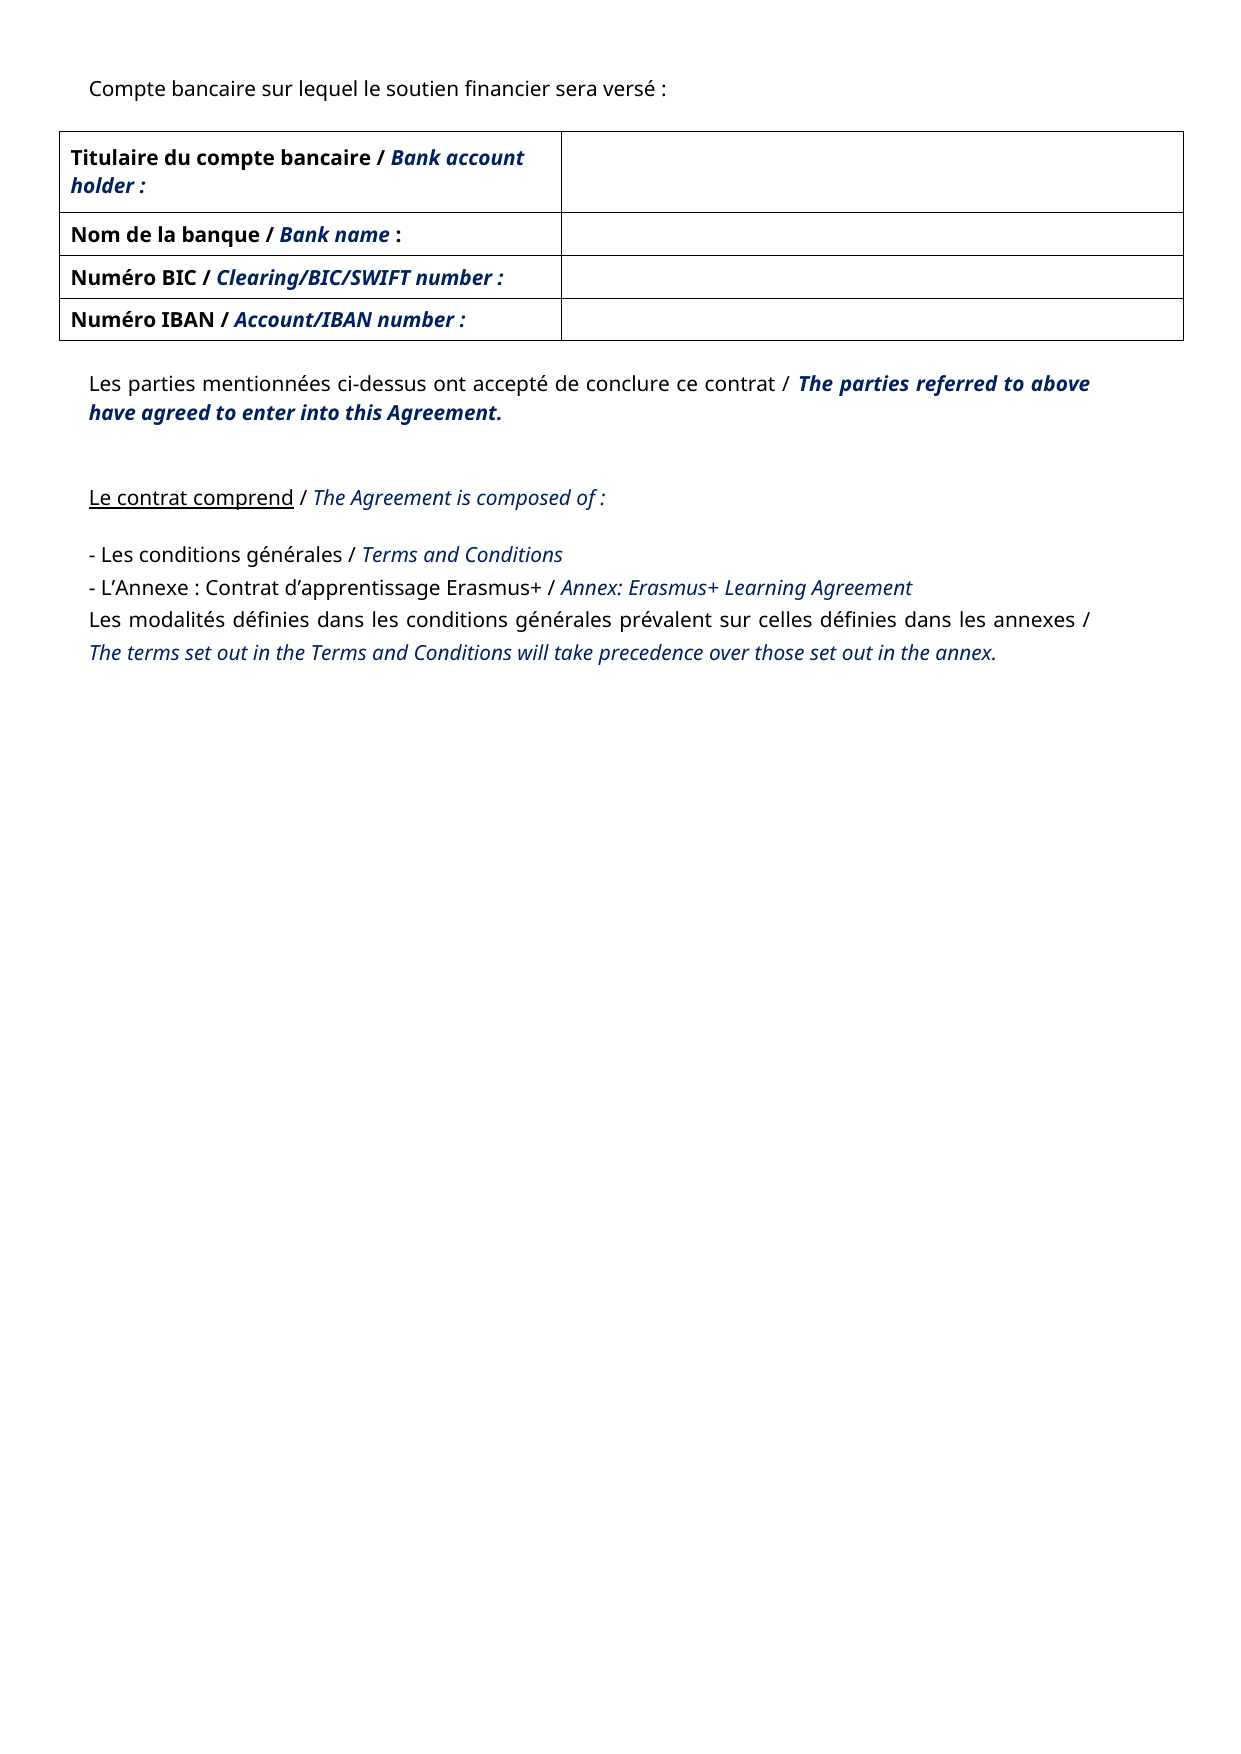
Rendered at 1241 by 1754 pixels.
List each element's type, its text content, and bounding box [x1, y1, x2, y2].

table_cell Nom de la banque / Bank name : [60, 213, 561, 255]
text - L’Annexe : Contrat d’apprentissage Erasmus+ / Annex: Erasmus+ Learning Agreement [88, 573, 1093, 601]
table_cell [562, 213, 1183, 255]
text Compte bancaire sur lequel le soutien financier sera versé : [88, 74, 1093, 102]
table_header Titulaire du compte bancaire / Bank account holder : [60, 132, 561, 212]
table_cell Numéro BIC / Clearing/BIC/SWIFT number : [60, 256, 561, 298]
text Le contrat comprend / The Agreement is composed of : [88, 483, 1093, 512]
table_cell [562, 256, 1183, 298]
text - Les conditions générales / Terms and Conditions [88, 540, 1093, 569]
table_cell Numéro IBAN / Account/IBAN number : [60, 299, 561, 340]
text Les modalités définies dans les conditions générales prévalent sur celles définies dans les annexes / The terms set out in the Terms and Conditions will take precedence over those set out in the annex. [88, 605, 1093, 666]
table_header [562, 132, 1183, 212]
text Les parties mentionnées ci-dessus ont accepté de conclure ce contrat / The parties referred to above have agreed to enter into this Agreement. [88, 369, 1093, 426]
table_cell [562, 299, 1183, 340]
